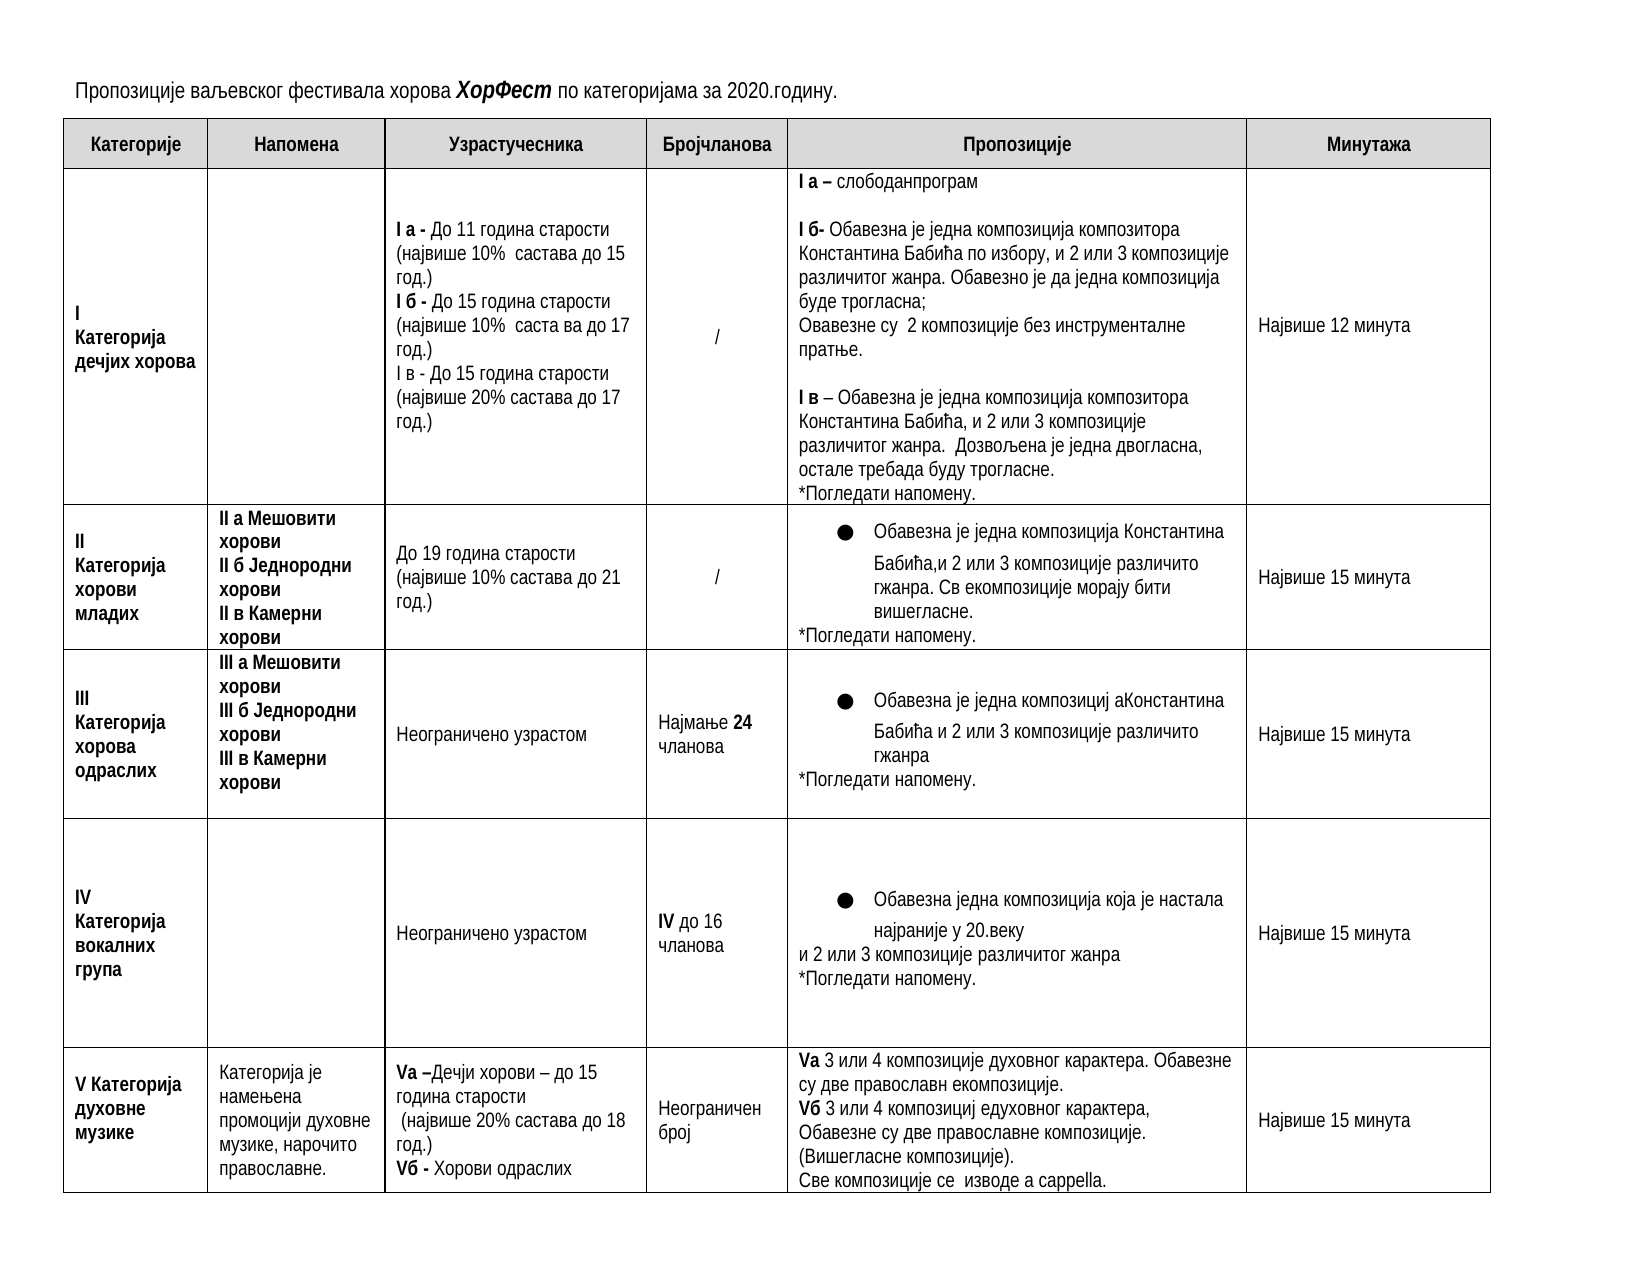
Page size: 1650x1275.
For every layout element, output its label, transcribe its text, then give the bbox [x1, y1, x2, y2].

table_cell IV Категорија вокалних група [64, 819, 207, 1047]
table_cell Највише 15 минута [1247, 650, 1490, 818]
table_cell Обавезна једна композиција која је настала најраније у 20.веку и 2 или 3 композиције различитог жанра *Погледати напомену. [788, 819, 1246, 1047]
table_header Минутажа [1247, 119, 1490, 168]
table_header Бројчланова [647, 119, 787, 168]
table_cell Обавезна је једна композиција Константина Бабића,и 2 или 3 композиције различито гжанра. Св екомпозиције морају бити вишегласне. *Погледати напомену. [788, 505, 1246, 649]
table_cell Највише 15 минута [1247, 819, 1490, 1047]
table_cell Va 3 или 4 композиције духовног карактера. Обавезне су две православн екомпозиције. Vб 3 или 4 композициј едуховног карактера, Обавезне су две православне композиције. (Вишегласне композиције). Све композиције се изводе a cappella. [788, 1048, 1246, 1192]
table_cell До 19 година старости (највише 10% састава до 21 год.) [386, 505, 646, 649]
table_cell Највише 15 минута [1247, 505, 1490, 649]
table_cell Va –Дечји хорови – до 15 година старости (највише 20% састава до 18 год.) Vб - Хорови одраслих [386, 1048, 646, 1192]
table_cell Неограничено узрастом [386, 650, 646, 818]
table_header Пропозиције [788, 119, 1246, 168]
table_cell Највише 15 минута [1247, 1048, 1490, 1192]
table_cell [208, 819, 384, 1047]
table_cell II а Мешовити хорови II б Једнородни хорови II в Камерни хорови [208, 505, 384, 649]
table_cell I а – слободанпрограм I б- Обавезна је једна композиција композитора Константина Бабића по избору, и 2 или 3 композиције различитог жанра. Обавезно је да једна композиција буде трогласна; Овавезне су 2 композиције без инструменталне пратње. I в – Обавезна је једна композиција композитора Константина Бабића, и 2 или 3 композиције различитог жанра. Дозвољена је једна двогласна, остале требада буду трогласне. *Погледати напомену. [788, 169, 1246, 504]
table_cell / [647, 505, 787, 649]
table_cell IV до 16 чланова [647, 819, 787, 1047]
table_cell / [647, 169, 787, 504]
table_cell III Категорија хорова одраслих [64, 650, 207, 818]
table_cell Неограничено узрастом [386, 819, 646, 1047]
table_cell I а - До 11 година старости (највише 10% састава до 15 год.) I б - До 15 година старости (највише 10% саста ва до 17 год.) I в - До 15 година старости (највише 20% састава до 17 год.) [386, 169, 646, 504]
table_cell Највише 12 минута [1247, 169, 1490, 504]
table_cell Најмање 24 чланова [647, 650, 787, 818]
text Пропозиције ваљевског фестивала хорова ХорФест по категоријама за 2020.годину. [75, 75, 1575, 104]
table_cell Категорија је намењена промоцији духовне музике, нарочито православне. [208, 1048, 384, 1192]
table_cell III а Мешовити хорови III б Једнородни хорови III в Камерни хорови [208, 650, 384, 818]
table_header Напомена [208, 119, 384, 168]
table_cell I Категорија дечјих хорова [64, 169, 207, 504]
table_cell Неограничен број [647, 1048, 787, 1192]
table_header Категорије [64, 119, 207, 168]
table_cell V Категорија духовне музике [64, 1048, 207, 1192]
table_cell Обавезна је једна композициј аКонстантина Бабића и 2 или 3 композиције различито гжанра *Погледати напомену. [788, 650, 1246, 818]
table_header Узрастучесника [386, 119, 646, 168]
table_cell [208, 169, 384, 504]
table_cell II Категорија хорови младих [64, 505, 207, 649]
